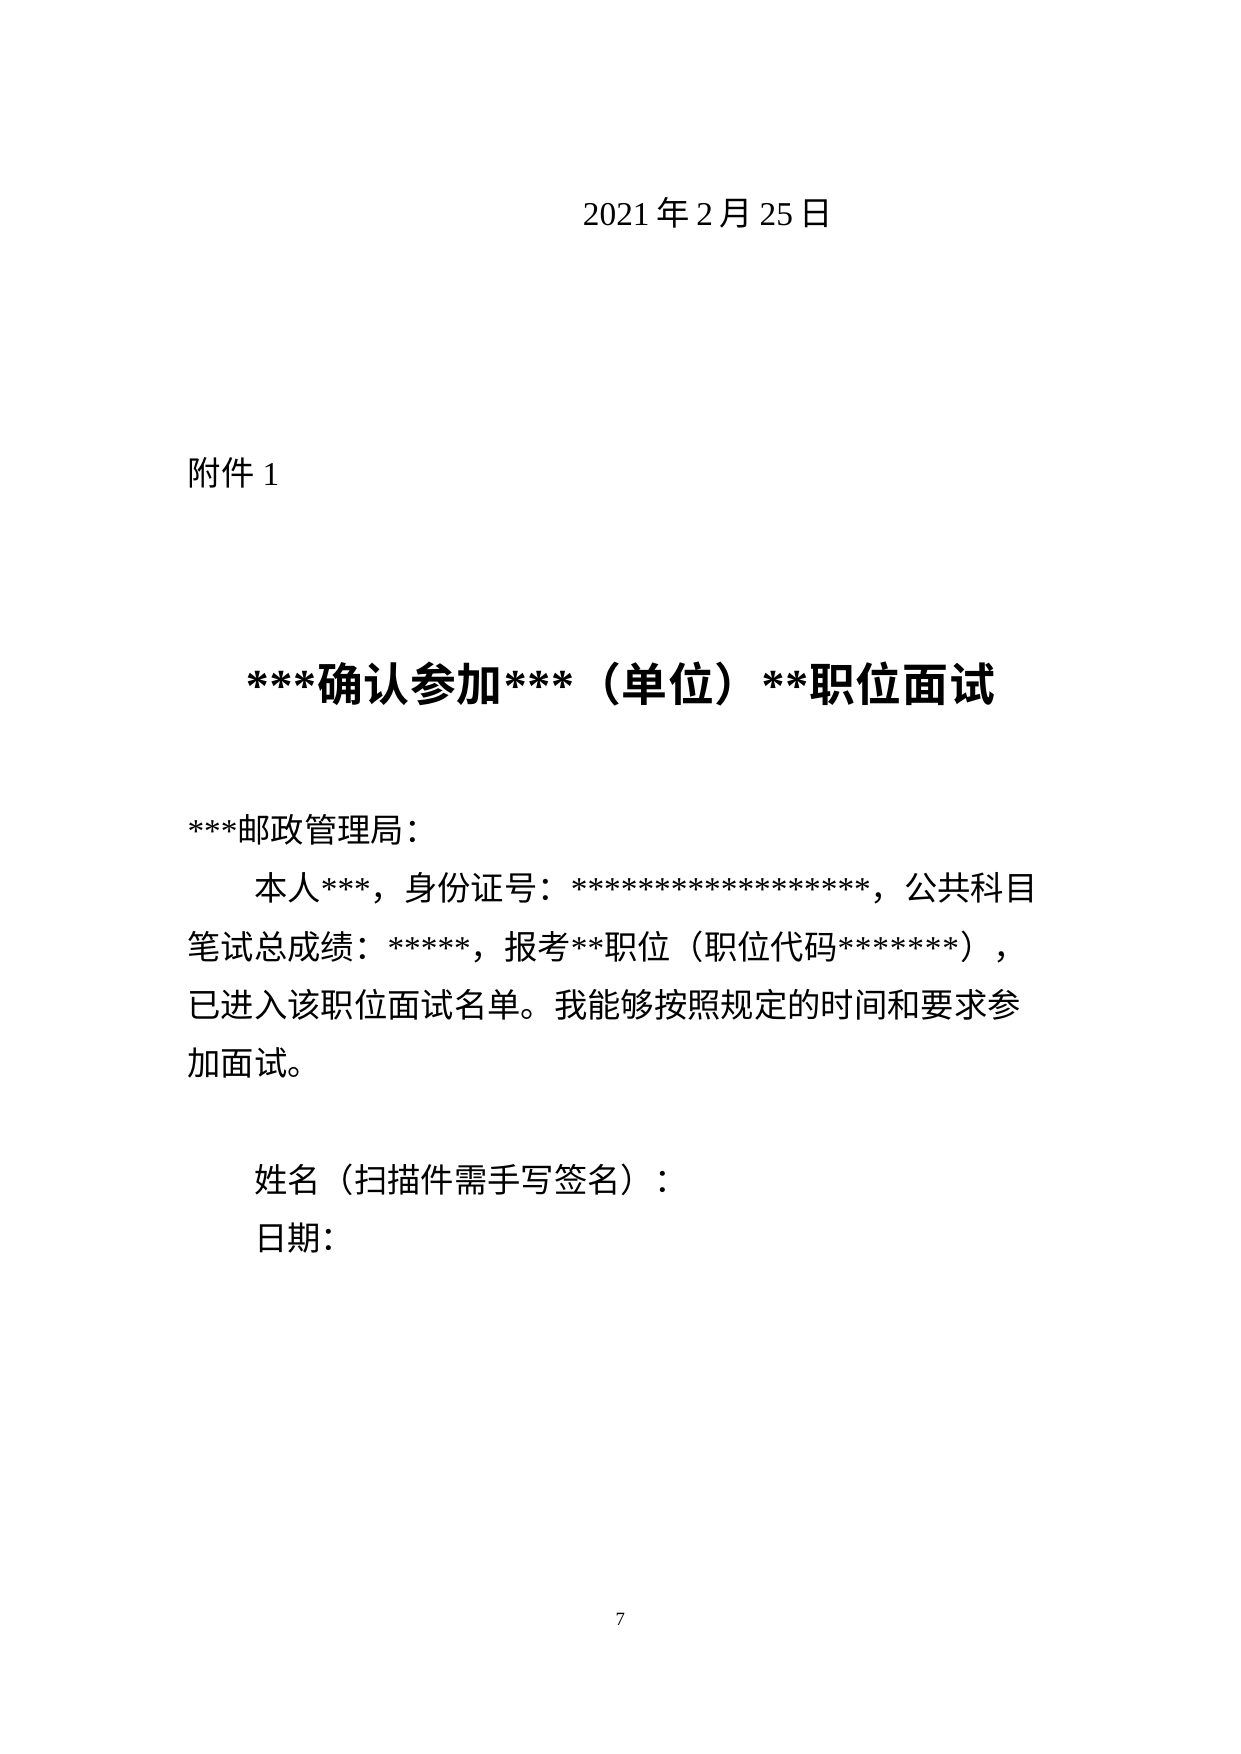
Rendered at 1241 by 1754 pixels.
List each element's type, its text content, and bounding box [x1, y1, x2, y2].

text 日期： [187, 1204, 1053, 1262]
text ***确认参加***（单位）**职位面试 [187, 633, 1053, 731]
text 姓名（扫描件需手写签名）： [187, 1146, 1053, 1204]
text ***邮政管理局： [187, 796, 1053, 854]
text 2021年2月25日 [187, 178, 1053, 243]
text 本人***，身份证号：******************，公共科目笔试总成绩：*****，报考**职位（职位代码*******），已进入该职位面试名单。我能够按照规定的时间和要求参加面试。 [187, 854, 1053, 1087]
text 附件1 [187, 438, 1053, 503]
